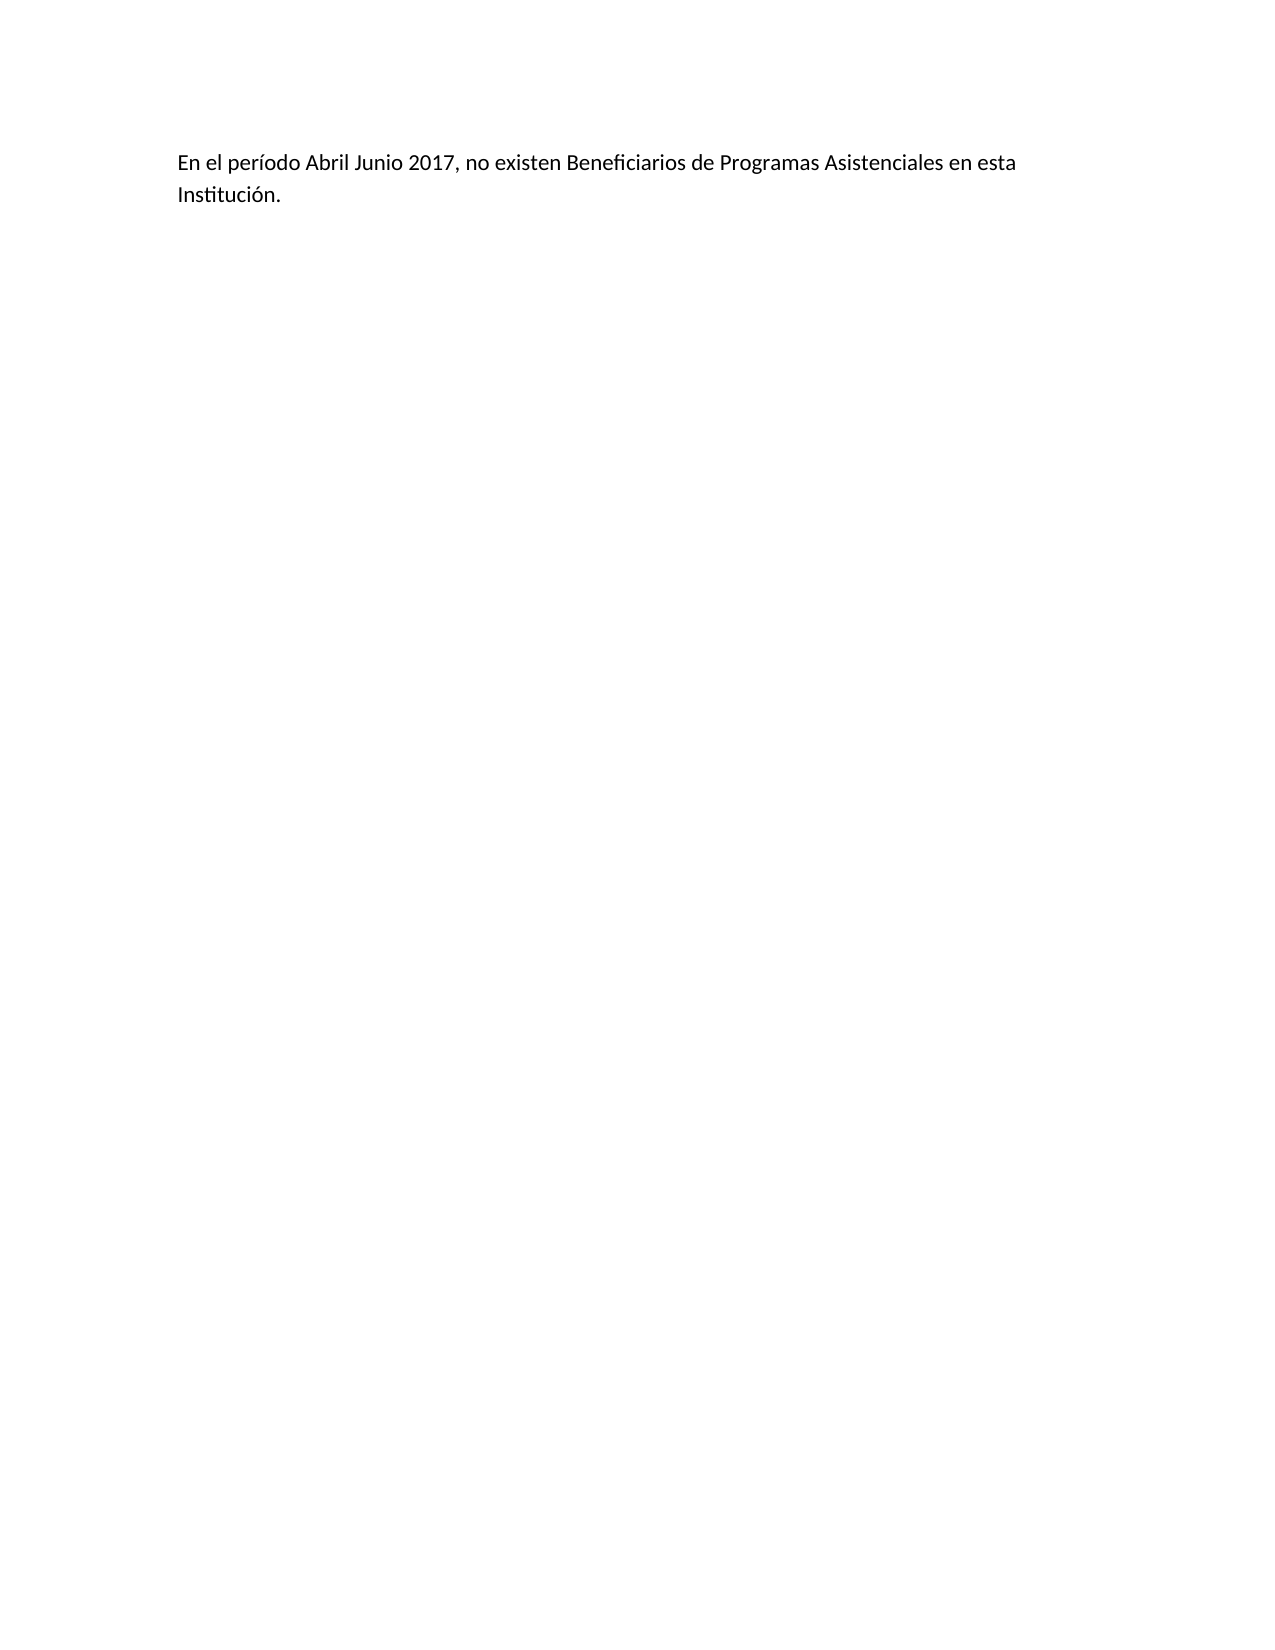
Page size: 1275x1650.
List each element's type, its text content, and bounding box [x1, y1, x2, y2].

text En el período Abril Junio 2017, no existen Beneficiarios de Programas Asistenciales en esta Institución. [177, 148, 1098, 208]
